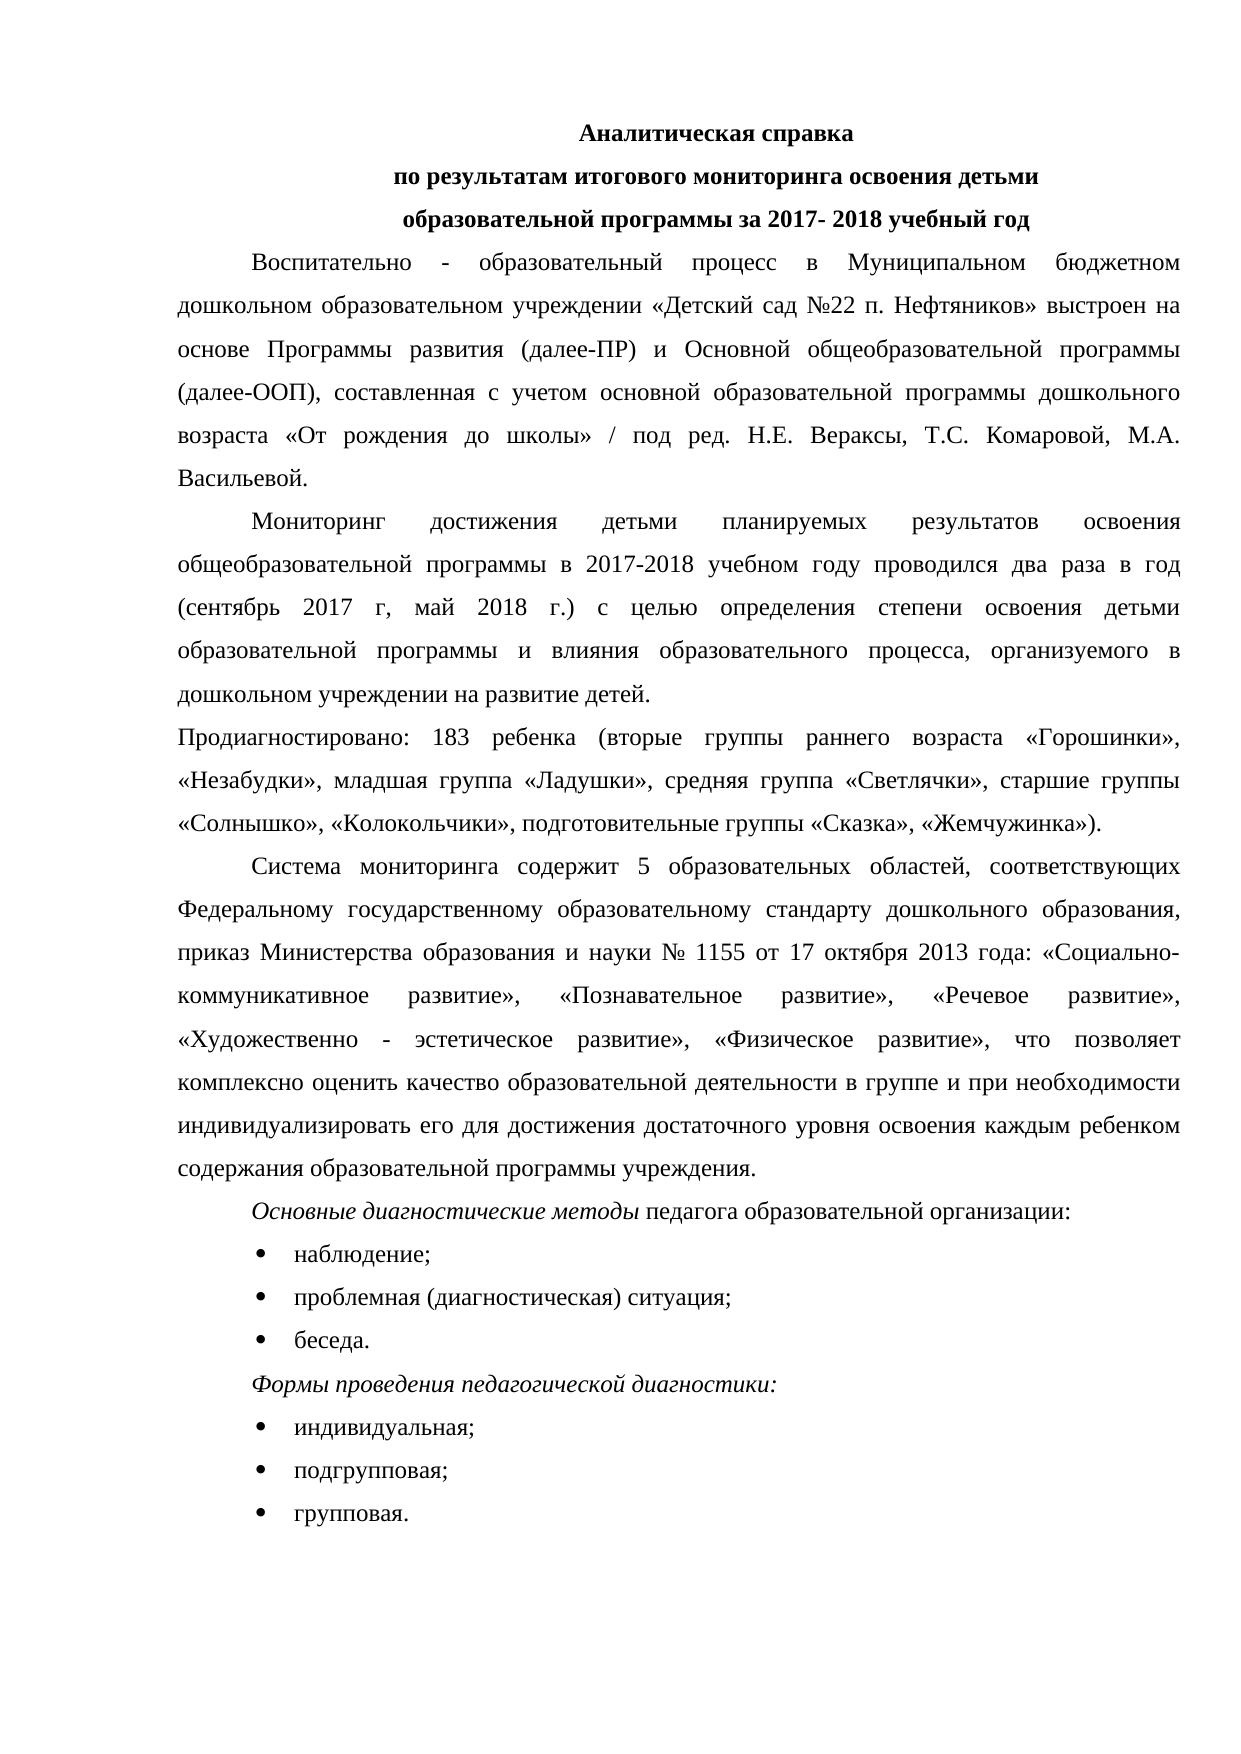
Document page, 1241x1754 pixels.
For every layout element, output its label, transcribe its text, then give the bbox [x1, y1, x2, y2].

text образовательной программы за 2017- 2018 учебный год [177, 204, 1181, 233]
text Формы проведения педагогической диагностики: [177, 1369, 1181, 1397]
text Мониторинг достижения детьми планируемых результатов освоения общеобразовательной программы в 2017-2018 учебном году проводился два раза в год (сентябрь 2017 г, май 2018 г.) с целью определения степени освоения детьми образовательной программы и влияния образовательного процесса, организуемого в дошкольном учреждении на развитие детей. [177, 506, 1181, 707]
text Воспитательно - образовательный процесс в Муниципальном бюджетном дошкольном образовательном учреждении «Детский сад №22 п. Нефтяников» выстроен на основе Программы развития (далее-ПР) и Основной общеобразовательной программы (далее-ООП), составленная с учетом основной образовательной программы дошкольного возраста «От рождения до школы» / под ред. Н.Е. Вераксы, Т.С. Комаровой, М.А. Васильевой. [177, 247, 1181, 492]
text Продиагностировано: 183 ребенка (вторые группы раннего возраста «Горошинки», «Незабудки», младшая группа «Ладушки», средняя группа «Светлячки», старшие группы «Солнышко», «Колокольчики», подготовительные группы «Сказка», «Жемчужинка»). [177, 722, 1181, 837]
text Основные диагностические методы педагога образовательной организации: [177, 1196, 1181, 1225]
list групповая. [256, 1498, 1181, 1527]
text Аналитическая справка [177, 118, 1181, 147]
text по результатам итогового мониторинга освоения детьми [177, 161, 1181, 190]
text Система мониторинга содержит 5 образовательных областей, соответствующих Федеральному государственному образовательному стандарту дошкольного образования, приказ Министерства образования и науки № 1155 от 17 октября 2013 года: «Социально-коммуникативное развитие», «Познавательное развитие», «Речевое развитие», «Художественно - эстетическое развитие», «Физическое развитие», что позволяет комплексно оценить качество образовательной деятельности в группе и при необходимости индивидуализировать его для достижения достаточного уровня освоения каждым ребенком содержания образовательной программы учреждения. [177, 851, 1181, 1182]
list наблюдение; [256, 1239, 1181, 1268]
list проблемная (диагностическая) ситуация; [256, 1282, 1181, 1311]
list беседа. [256, 1326, 1181, 1354]
list подгрупповая; [256, 1455, 1181, 1484]
list индивидуальная; [256, 1412, 1181, 1441]
